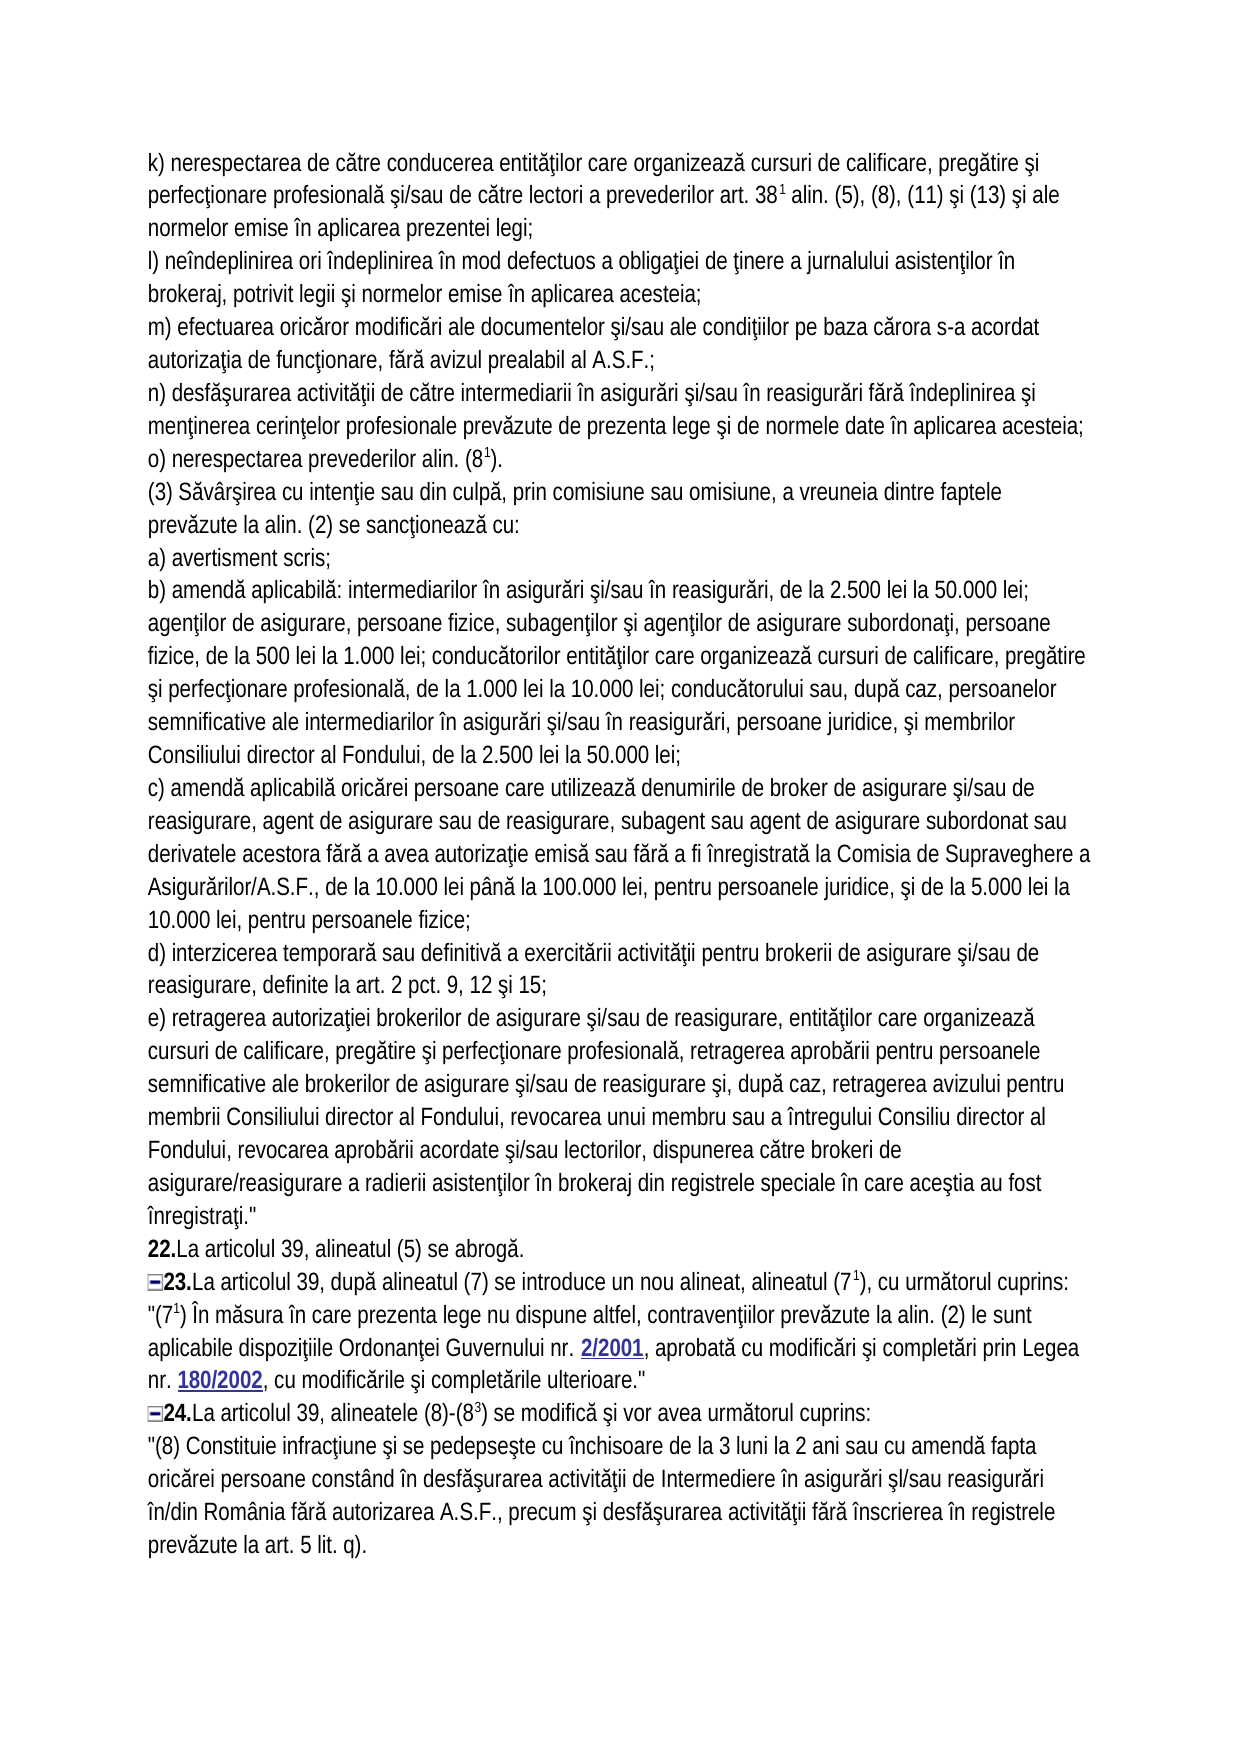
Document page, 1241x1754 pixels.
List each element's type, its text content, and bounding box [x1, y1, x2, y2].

text 23.La articolul 39, după alineatul (7) se introduce un nou alineat, alineatul (71), cu următorul cuprins: [148, 1267, 1093, 1295]
text o) nerespectarea prevederilor alin. (81). [148, 444, 1093, 472]
text b) amendă aplicabilă: intermediarilor în asigurări şi/sau în reasigurări, de la 2.500 lei la 50.000 lei; agenţilor de asigurare, persoane fizice, subagenţilor şi agenţilor de asigurare subordonaţi, persoane fizice, de la 500 lei la 1.000 lei; conducătorilor entităţilor care organizează cursuri de calificare, pregătire şi perfecţionare profesională, de la 1.000 lei la 10.000 lei; conducătorului sau, după caz, persoanelor semnificative ale intermediarilor în asigurări şi/sau în reasigurări, persoane juridice, şi membrilor Consiliului director al Fondului, de la 2.500 lei la 50.000 lei; [148, 576, 1093, 769]
text (3) Săvârşirea cu intenţie sau din culpă, prin comisiune sau omisiune, a vreuneia dintre faptele prevăzute la alin. (2) se sancţionează cu: [148, 477, 1093, 538]
text d) interzicerea temporară sau definitivă a exercitării activităţii pentru brokerii de asigurare şi/sau de reasigurare, definite la art. 2 pct. 9, 12 şi 15; [148, 938, 1093, 999]
picture [147, 1274, 164, 1291]
text l) neîndeplinirea ori îndeplinirea în mod defectuos a obligaţiei de ţinere a jurnalului asistenţilor în brokeraj, potrivit legii şi normelor emise în aplicarea acesteia; [148, 246, 1093, 308]
text "(71) În măsura în care prezenta lege nu dispune altfel, contravenţiilor prevăzute la alin. (2) le sunt aplicabile dispoziţiile Ordonanţei Guvernului nr. 2/2001, aprobată cu modificări şi completări prin Legea nr. 180/2002, cu modificările şi completările ulterioare." [148, 1300, 1093, 1394]
text e) retragerea autorizaţiei brokerilor de asigurare şi/sau de reasigurare, entităţilor care organizează cursuri de calificare, pregătire şi perfecţionare profesională, retragerea aprobării pentru persoanele semnificative ale brokerilor de asigurare şi/sau de reasigurare şi, după caz, retragerea avizului pentru membrii Consiliului director al Fondului, revocarea unui membru sau a întregului Consiliu director al Fondului, revocarea aprobării acordate şi/sau lectorilor, dispunerea către brokeri de asigurare/reasigurare a radierii asistenţilor în brokeraj din registrele speciale în care aceştia au fost înregistraţi." [148, 1003, 1093, 1229]
text a) avertisment scris; [148, 543, 1093, 571]
text "(8) Constituie infracţiune şi se pedepseşte cu închisoare de la 3 luni la 2 ani sau cu amendă fapta oricărei persoane constând în desfăşurarea activităţii de Intermediere în asigurări şl/sau reasigurări în/din România fără autorizarea A.S.F., precum şi desfăşurarea activităţii fără înscrierea în registrele prevăzute la art. 5 lit. q). [148, 1431, 1093, 1559]
picture [147, 1406, 164, 1422]
text 24.La articolul 39, alineatele (8)-(83) se modifică şi vor avea următorul cuprins: [148, 1398, 1093, 1427]
text 22.La articolul 39, alineatul (5) se abrogă. [148, 1234, 1093, 1262]
text n) desfăşurarea activităţii de către intermediarii în asigurări şi/sau în reasigurări fără îndeplinirea şi menţinerea cerinţelor profesionale prevăzute de prezenta lege şi de normele date în aplicarea acesteia; [148, 378, 1093, 439]
text k) nerespectarea de către conducerea entităţilor care organizează cursuri de calificare, pregătire şi perfecţionare profesională şi/sau de către lectori a prevederilor art. 381 alin. (5), (8), (11) şi (13) şi ale normelor emise în aplicarea prezentei legi; [148, 148, 1093, 242]
text m) efectuarea oricăror modificări ale documentelor şi/sau ale condiţiilor pe baza cărora s-a acordat autorizaţia de funcţionare, fără avizul prealabil al A.S.F.; [148, 312, 1093, 374]
text c) amendă aplicabilă oricărei persoane care utilizează denumirile de broker de asigurare şi/sau de reasigurare, agent de asigurare sau de reasigurare, subagent sau agent de asigurare subordonat sau derivatele acestora fără a avea autorizaţie emisă sau fără a fi înregistrată la Comisia de Supraveghere a Asigurărilor/A.S.F., de la 10.000 lei până la 100.000 lei, pentru persoanele juridice, şi de la 5.000 lei la 10.000 lei, pentru persoanele fizice; [148, 773, 1093, 933]
